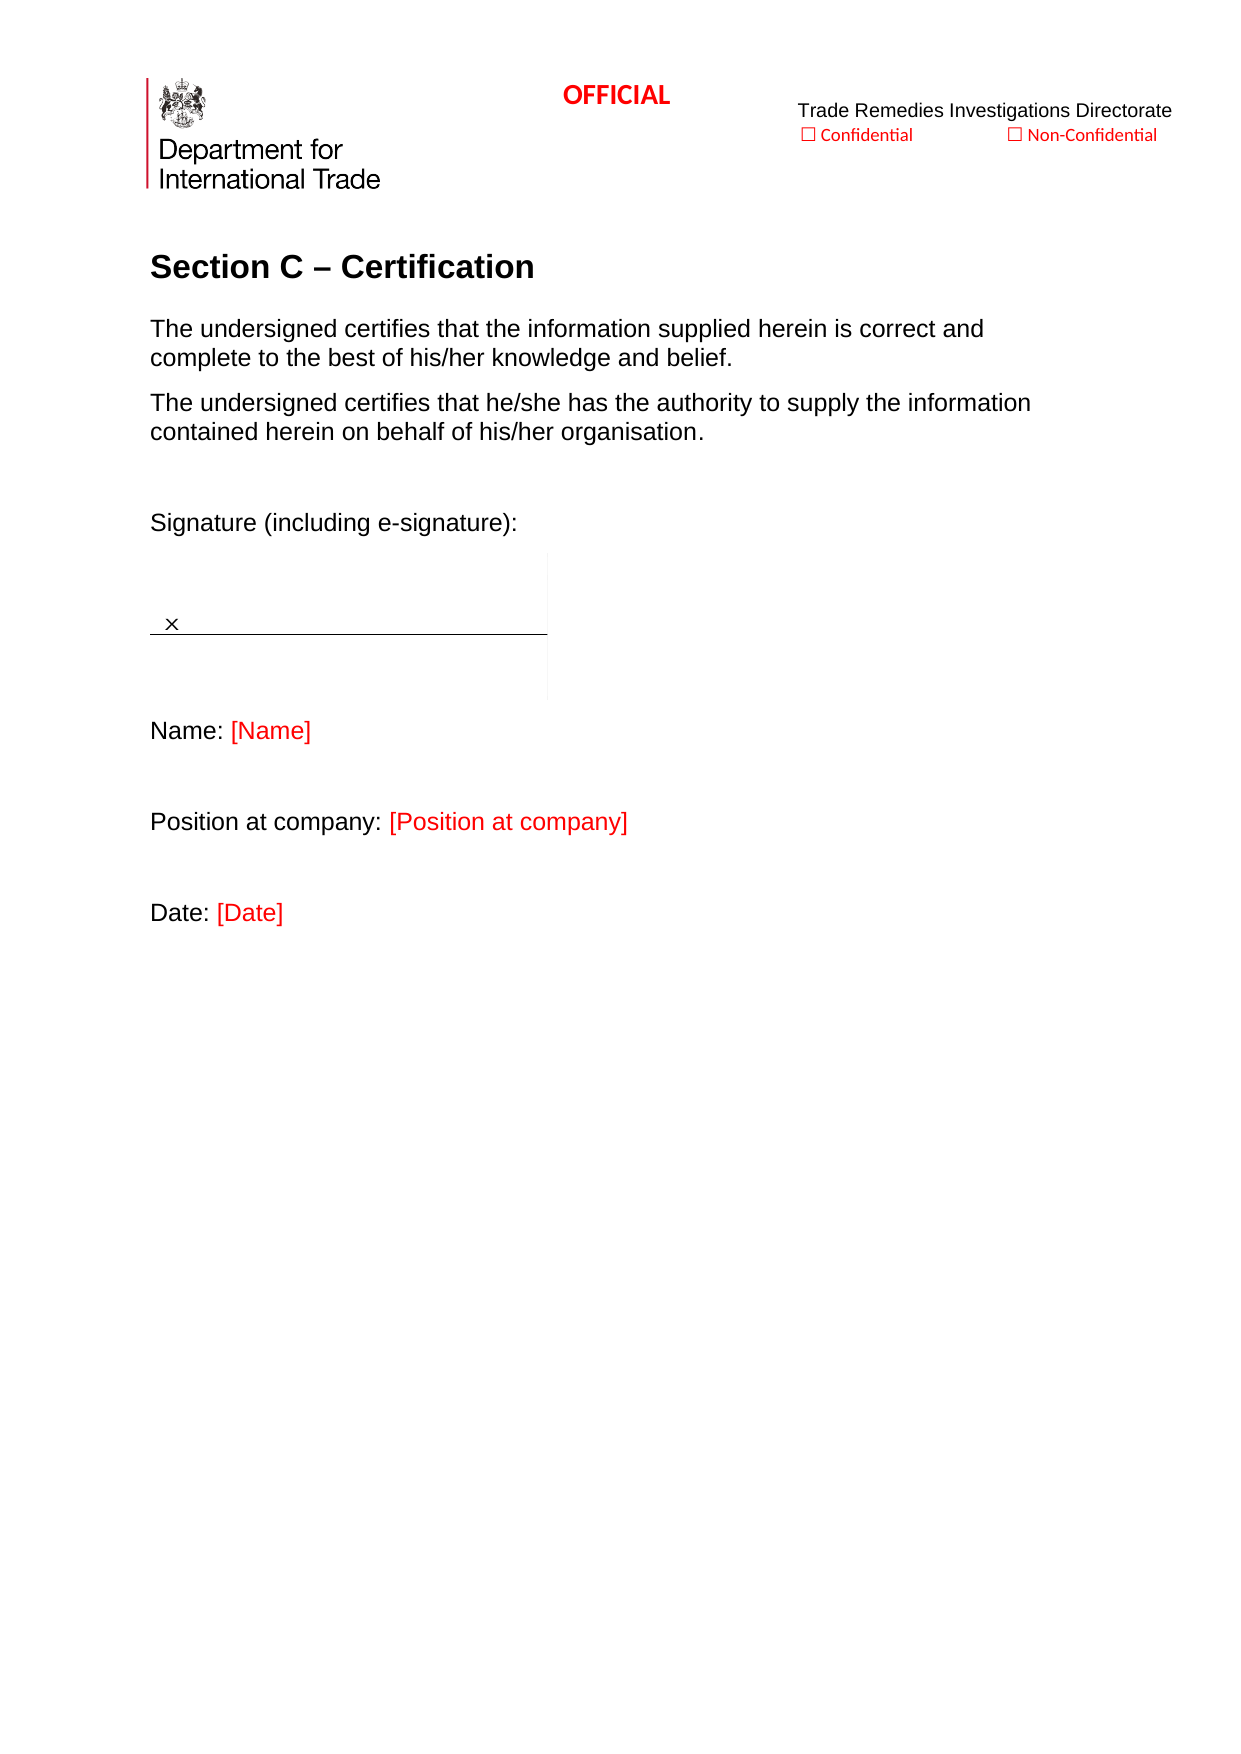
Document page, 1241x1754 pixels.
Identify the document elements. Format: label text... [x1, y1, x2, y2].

text The undersigned certifies that he/she has the authority to supply the information contained herein on behalf of his/her organisation. [150, 388, 1090, 446]
subtitle Section C – Certification [150, 247, 1090, 285]
text Signature (including e-signature): [150, 508, 1090, 536]
text Name: [150, 716, 1090, 745]
text Position at company: [150, 807, 1090, 836]
text Date: [150, 898, 1090, 927]
text The undersigned certifies that the information supplied herein is correct and complete to the best of his/her knowledge and belief. [150, 314, 1090, 371]
picture [146, 78, 380, 189]
